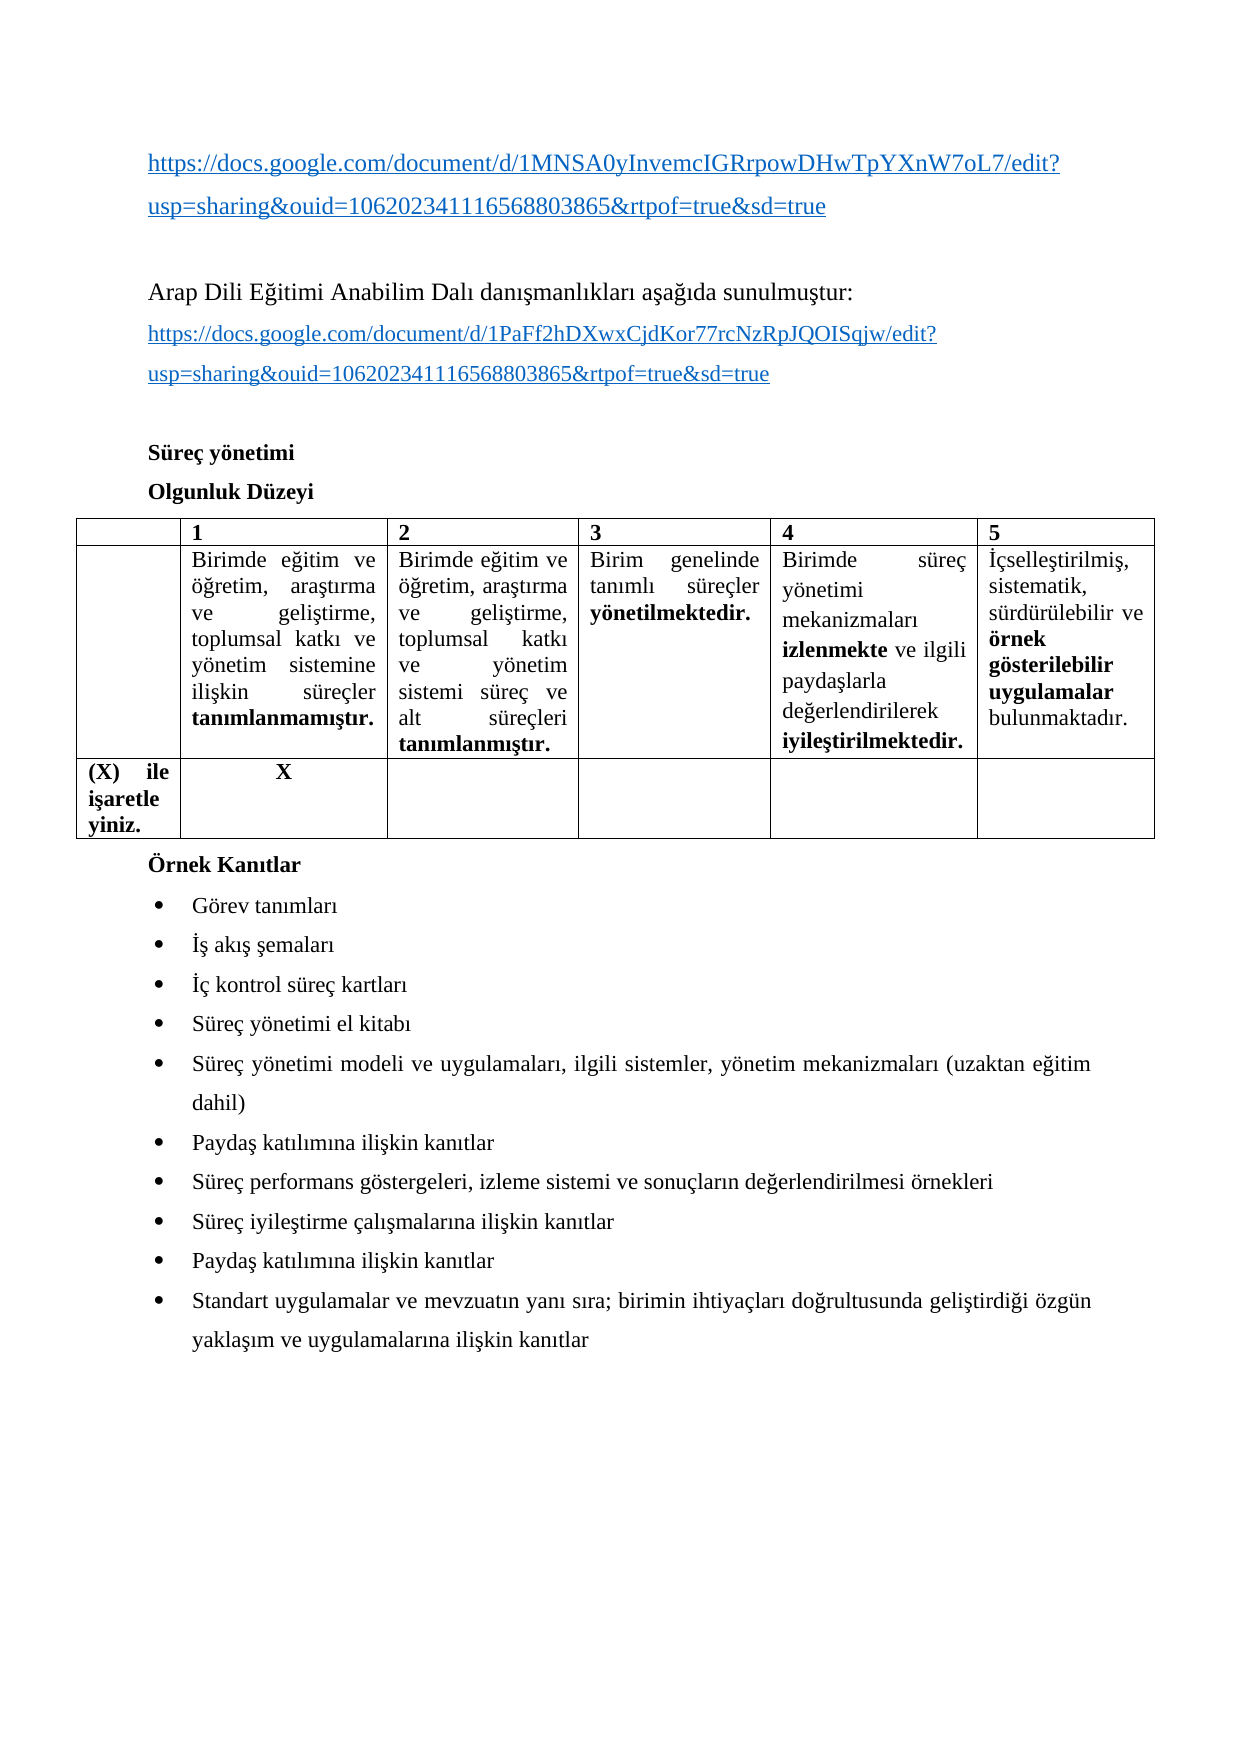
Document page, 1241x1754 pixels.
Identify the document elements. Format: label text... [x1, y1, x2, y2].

table_cell [579, 759, 770, 837]
table_cell [388, 759, 578, 837]
table_cell [771, 759, 977, 837]
table_cell [978, 759, 1154, 837]
list Süreç yönetimi modeli ve uygulamaları, ilgili sistemler, yönetim mekanizmaları (uzaktan eğitim dahil) [155, 1050, 1093, 1116]
list İç kontrol süreç kartları [155, 971, 1093, 997]
list İş akış şemaları [155, 932, 1093, 958]
table_header 2 [388, 519, 578, 545]
table_cell Birimde süreç yönetimi mekanizmaları izlenmekte ve ilgili paydaşlarla değerlendirilerek iyileştirilmektedir. [771, 546, 977, 757]
table_cell [77, 546, 180, 757]
list Süreç iyileştirme çalışmalarına ilişkin kanıtlar [155, 1208, 1093, 1234]
text https://docs.google.com/document/d/1MNSA0yInvemcIGRrpowDHwTpYXnW7oL7/edit?usp=sharing&ouid=106202341116568803865&rtpof=true&sd=true [148, 148, 1093, 219]
table_cell Birimde eğitim ve öğretim, araştırma ve geliştirme, toplumsal katkı ve yönetim sistemine ilişkin süreçler tanımlanmamıştır. [181, 546, 387, 757]
table_header 4 [771, 519, 977, 545]
text https://docs.google.com/document/d/1PaFf2hDXwxCjdKor77rcNzRpJQOISqjw/edit?usp=sharing&ouid=106202341116568803865&rtpof=true&sd=true [148, 320, 1093, 386]
text Süreç yönetimi [148, 438, 1093, 465]
text Örnek Kanıtlar [148, 851, 1093, 877]
text Olgunluk Düzeyi [148, 478, 1093, 504]
list Görev tanımları [155, 892, 1093, 918]
table_cell İçselleştirilmiş, sistematik, sürdürülebilir ve örnek gösterilebilir uygulamalar bulunmaktadır. [978, 546, 1154, 757]
list Standart uygulamalar ve mevzuatın yanı sıra; birimin ihtiyaçları doğrultusunda geliştirdiği özgün yaklaşım ve uygulamalarına ilişkin kanıtlar [155, 1287, 1093, 1353]
table_cell Birimde eğitim ve öğretim, araştırma ve geliştirme, toplumsal katkı ve yönetim sistemi süreç ve alt süreçleri tanımlanmıştır. [388, 546, 578, 757]
table_header [77, 519, 180, 545]
table_cell X [181, 759, 387, 837]
table_header 3 [579, 519, 770, 545]
list Paydaş katılımına ilişkin kanıtlar [155, 1129, 1093, 1155]
table_cell Birim genelinde tanımlı süreçler yönetilmektedir. [579, 546, 770, 757]
text Arap Dili Eğitimi Anabilim Dalı danışmanlıkları aşağıda sunulmuştur: [148, 277, 1093, 306]
table_header 5 [978, 519, 1154, 545]
table_cell (X) ile işaretleyiniz. [77, 759, 180, 837]
list Paydaş katılımına ilişkin kanıtlar [155, 1247, 1093, 1274]
list Süreç performans göstergeleri, izleme sistemi ve sonuçların değerlendirilmesi örnekleri [155, 1168, 1093, 1195]
table_header 1 [181, 519, 387, 545]
list Süreç yönetimi el kitabı [155, 1011, 1093, 1037]
